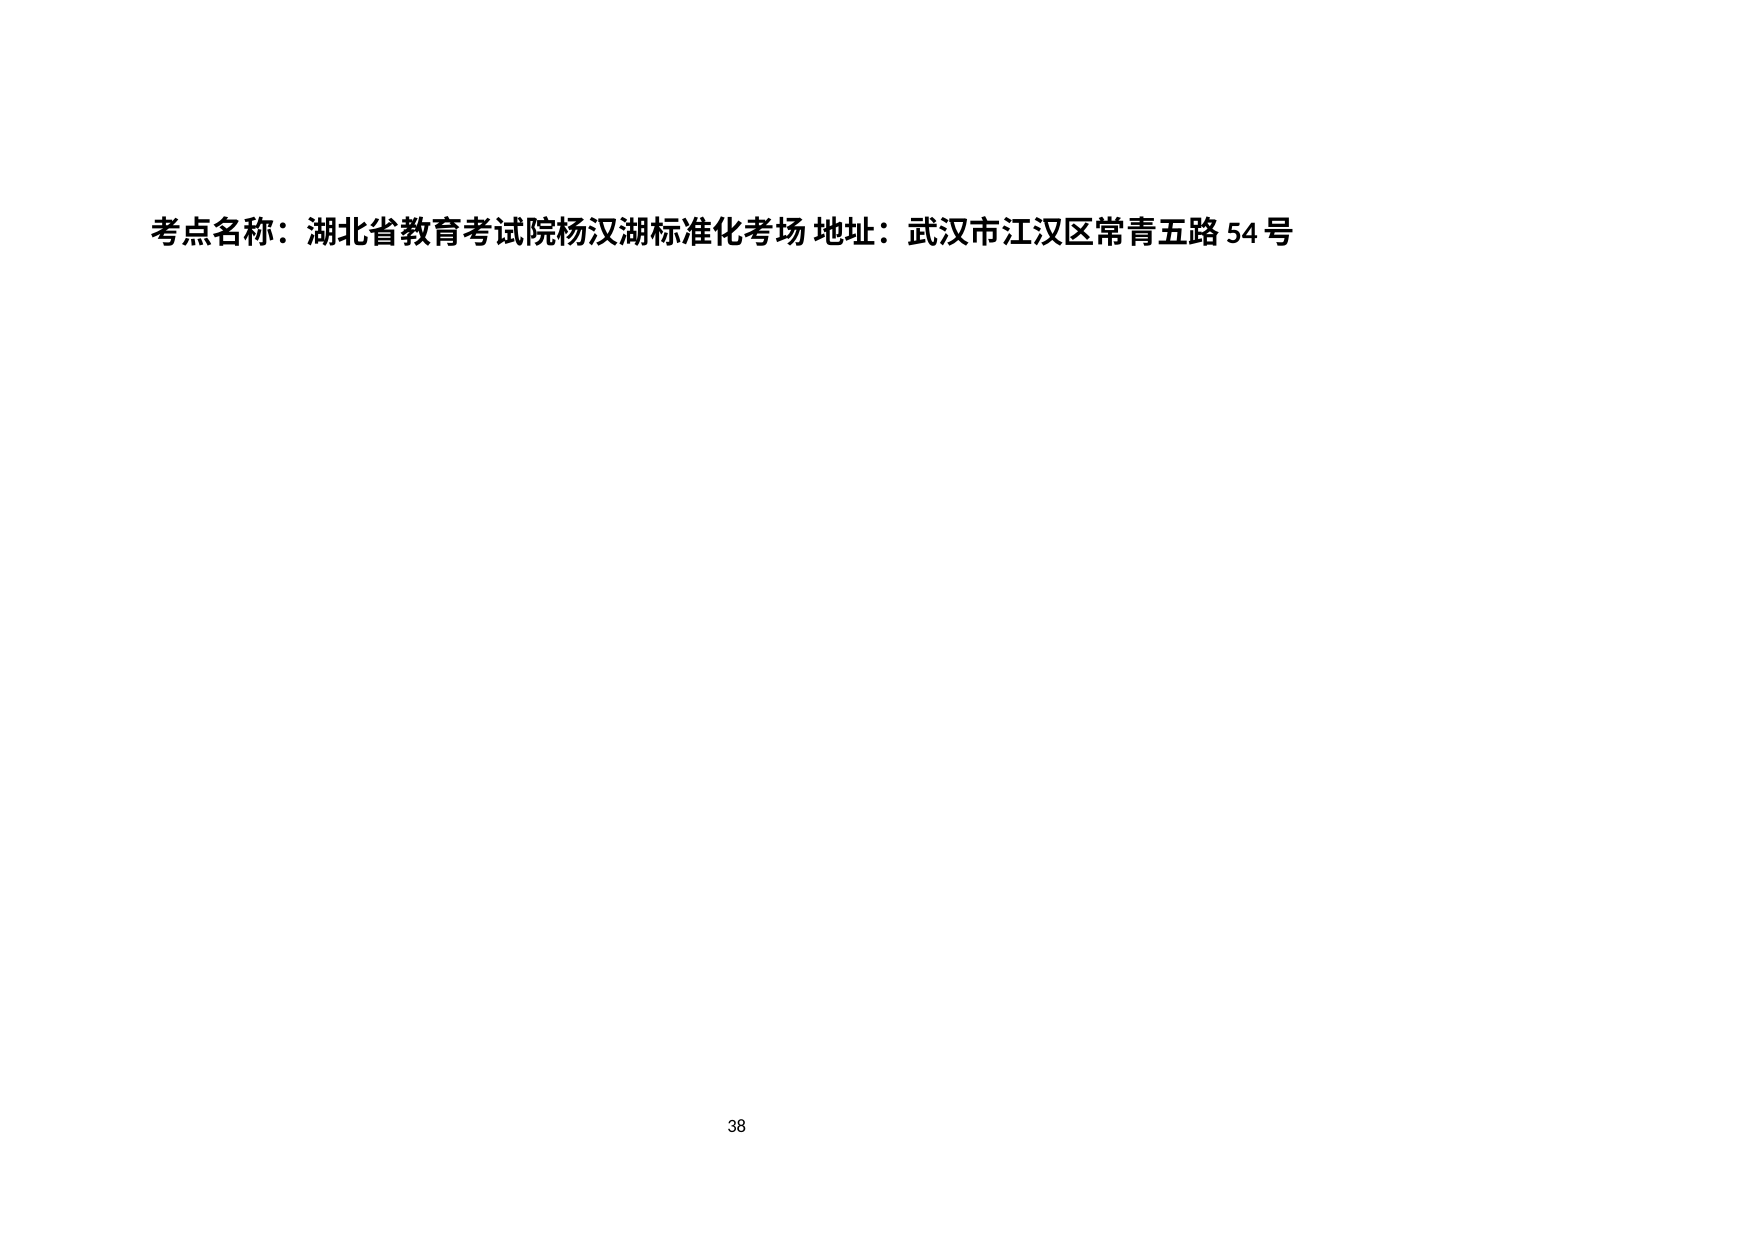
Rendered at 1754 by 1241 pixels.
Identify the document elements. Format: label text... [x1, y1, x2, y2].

subtitle 考点名称：湖北省教育考试院杨汉湖标准化考场 地址：武汉市江汉区常青五路54号 [150, 198, 1604, 263]
